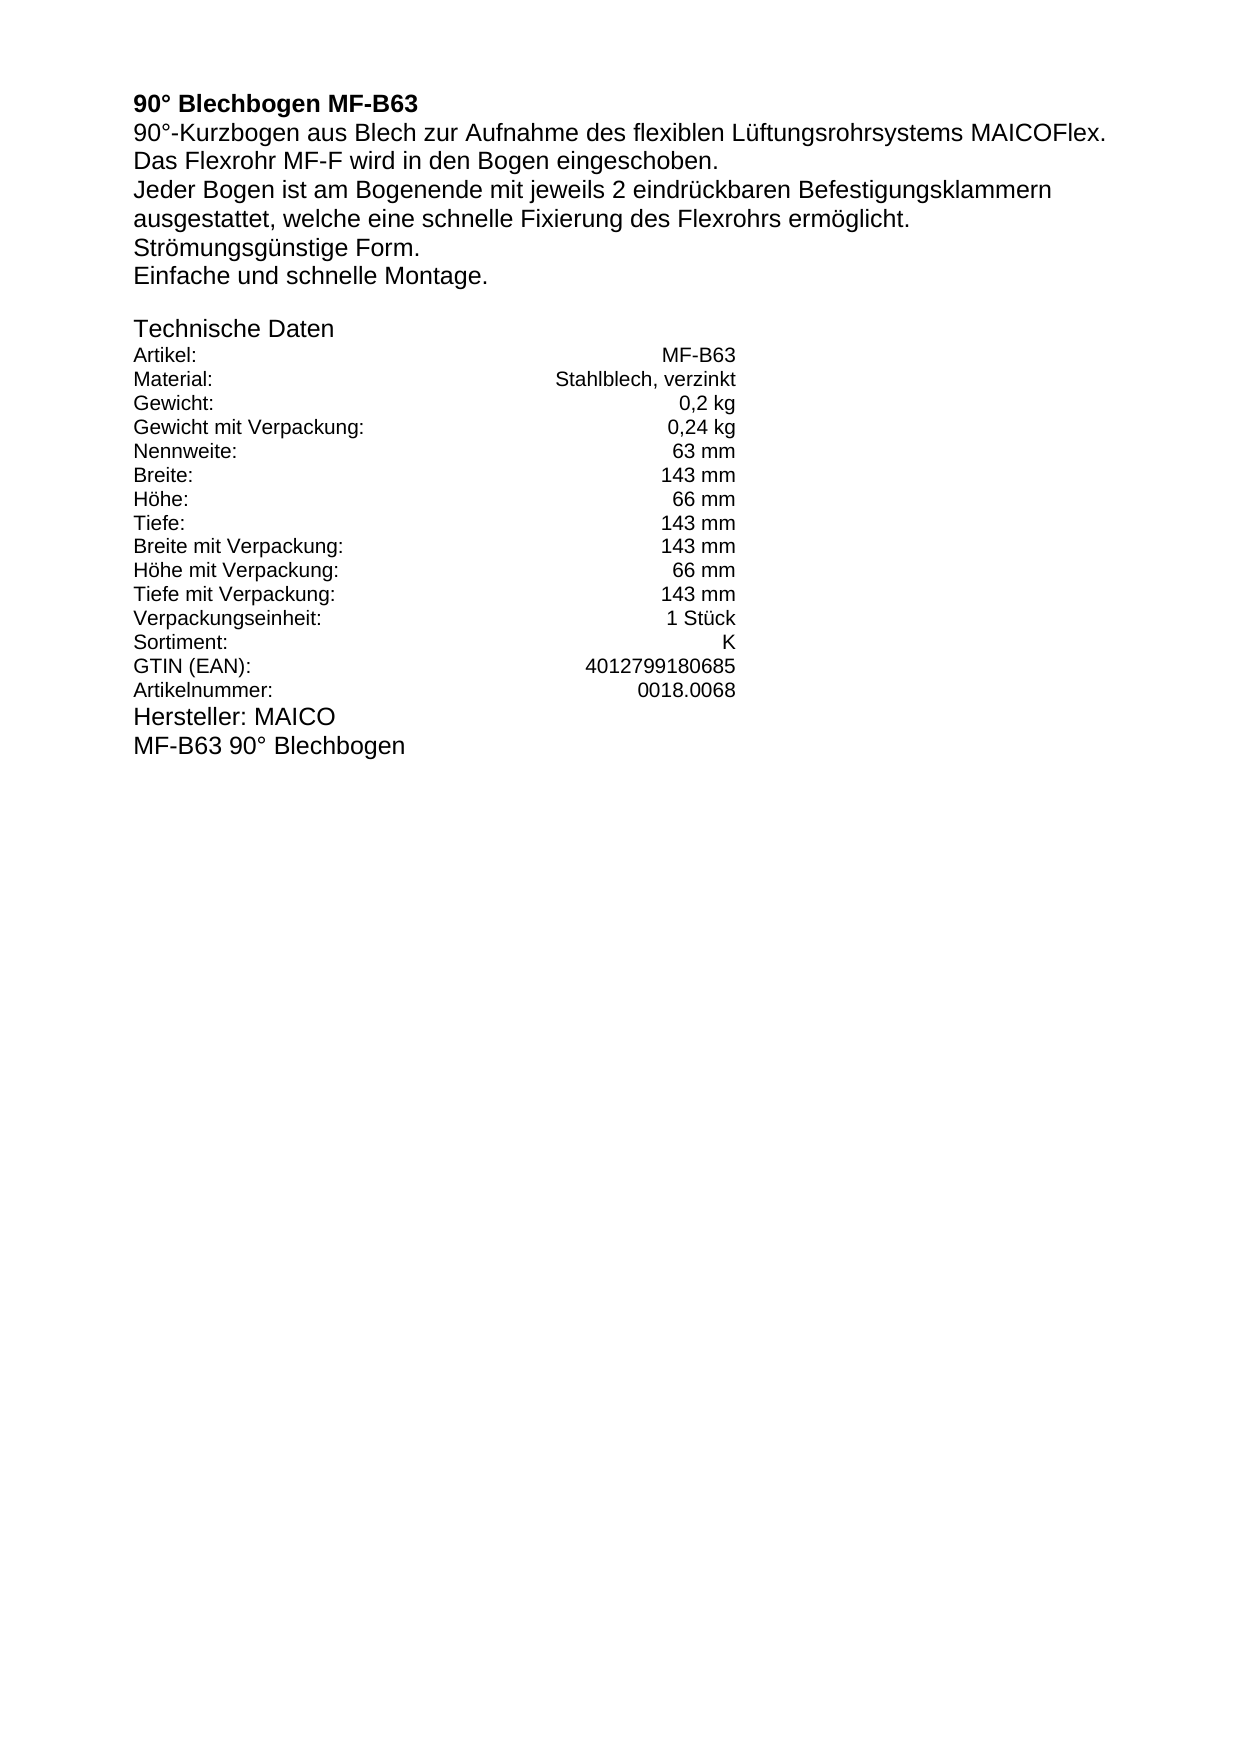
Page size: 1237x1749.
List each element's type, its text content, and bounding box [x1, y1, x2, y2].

table_cell GTIN (EAN): [122, 654, 434, 678]
table_cell Sortiment: [122, 630, 434, 654]
table_cell Gewicht: [122, 391, 434, 414]
table_cell Nennweite: [122, 439, 434, 462]
text 90°-Kurzbogen aus Blech zur Aufnahme des flexiblen Lüftungsrohrsystems MAICOFlex. Das Flexrohr MF-F wird in den Bogen eingeschoben. [133, 117, 1148, 175]
text Technische Daten [133, 314, 1148, 343]
table_cell Verpackungseinheit: [122, 606, 434, 630]
table_cell Höhe mit Verpackung: [122, 558, 434, 582]
table_cell Breite: [122, 463, 434, 486]
table_cell K [434, 630, 747, 654]
table_cell 4012799180685 [434, 654, 747, 678]
table_cell 1 Stück [434, 606, 747, 630]
table_cell 143 mm [434, 534, 747, 558]
table_cell Höhe: [122, 486, 434, 510]
table_cell 143 mm [434, 582, 747, 606]
table_cell Tiefe mit Verpackung: [122, 582, 434, 606]
text Jeder Bogen ist am Bogenende mit jeweils 2 eindrückbaren Befestigungsklammern ausgestattet, welche eine schnelle Fixierung des Flexrohrs ermöglicht. [133, 175, 1148, 232]
table_cell 0,2 kg [434, 391, 747, 414]
text MF-B63 90° Blechbogen [133, 731, 1148, 759]
table_cell Gewicht mit Verpackung: [122, 415, 434, 438]
table_cell 143 mm [434, 510, 747, 534]
table_cell 143 mm [434, 463, 747, 486]
text Einfache und schnelle Montage. [133, 261, 1148, 290]
table_cell Tiefe: [122, 510, 434, 534]
table_header Artikel: [122, 343, 434, 367]
table_cell 66 mm [434, 558, 747, 582]
table_header MF-B63 [434, 343, 747, 367]
table_cell Breite mit Verpackung: [122, 534, 434, 558]
text Strömungsgünstige Form. [133, 232, 1148, 261]
table_cell 0018.0068 [434, 678, 747, 702]
table_cell Material: [122, 367, 434, 391]
text Hersteller: MAICO [133, 702, 1148, 731]
table_cell 66 mm [434, 486, 747, 510]
table_cell 0,24 kg [434, 415, 747, 438]
table_cell 63 mm [434, 439, 747, 462]
table_cell Artikelnummer: [122, 678, 434, 702]
table_cell Stahlblech, verzinkt [434, 367, 747, 391]
text 90° Blechbogen MF-B63 [133, 89, 1148, 117]
